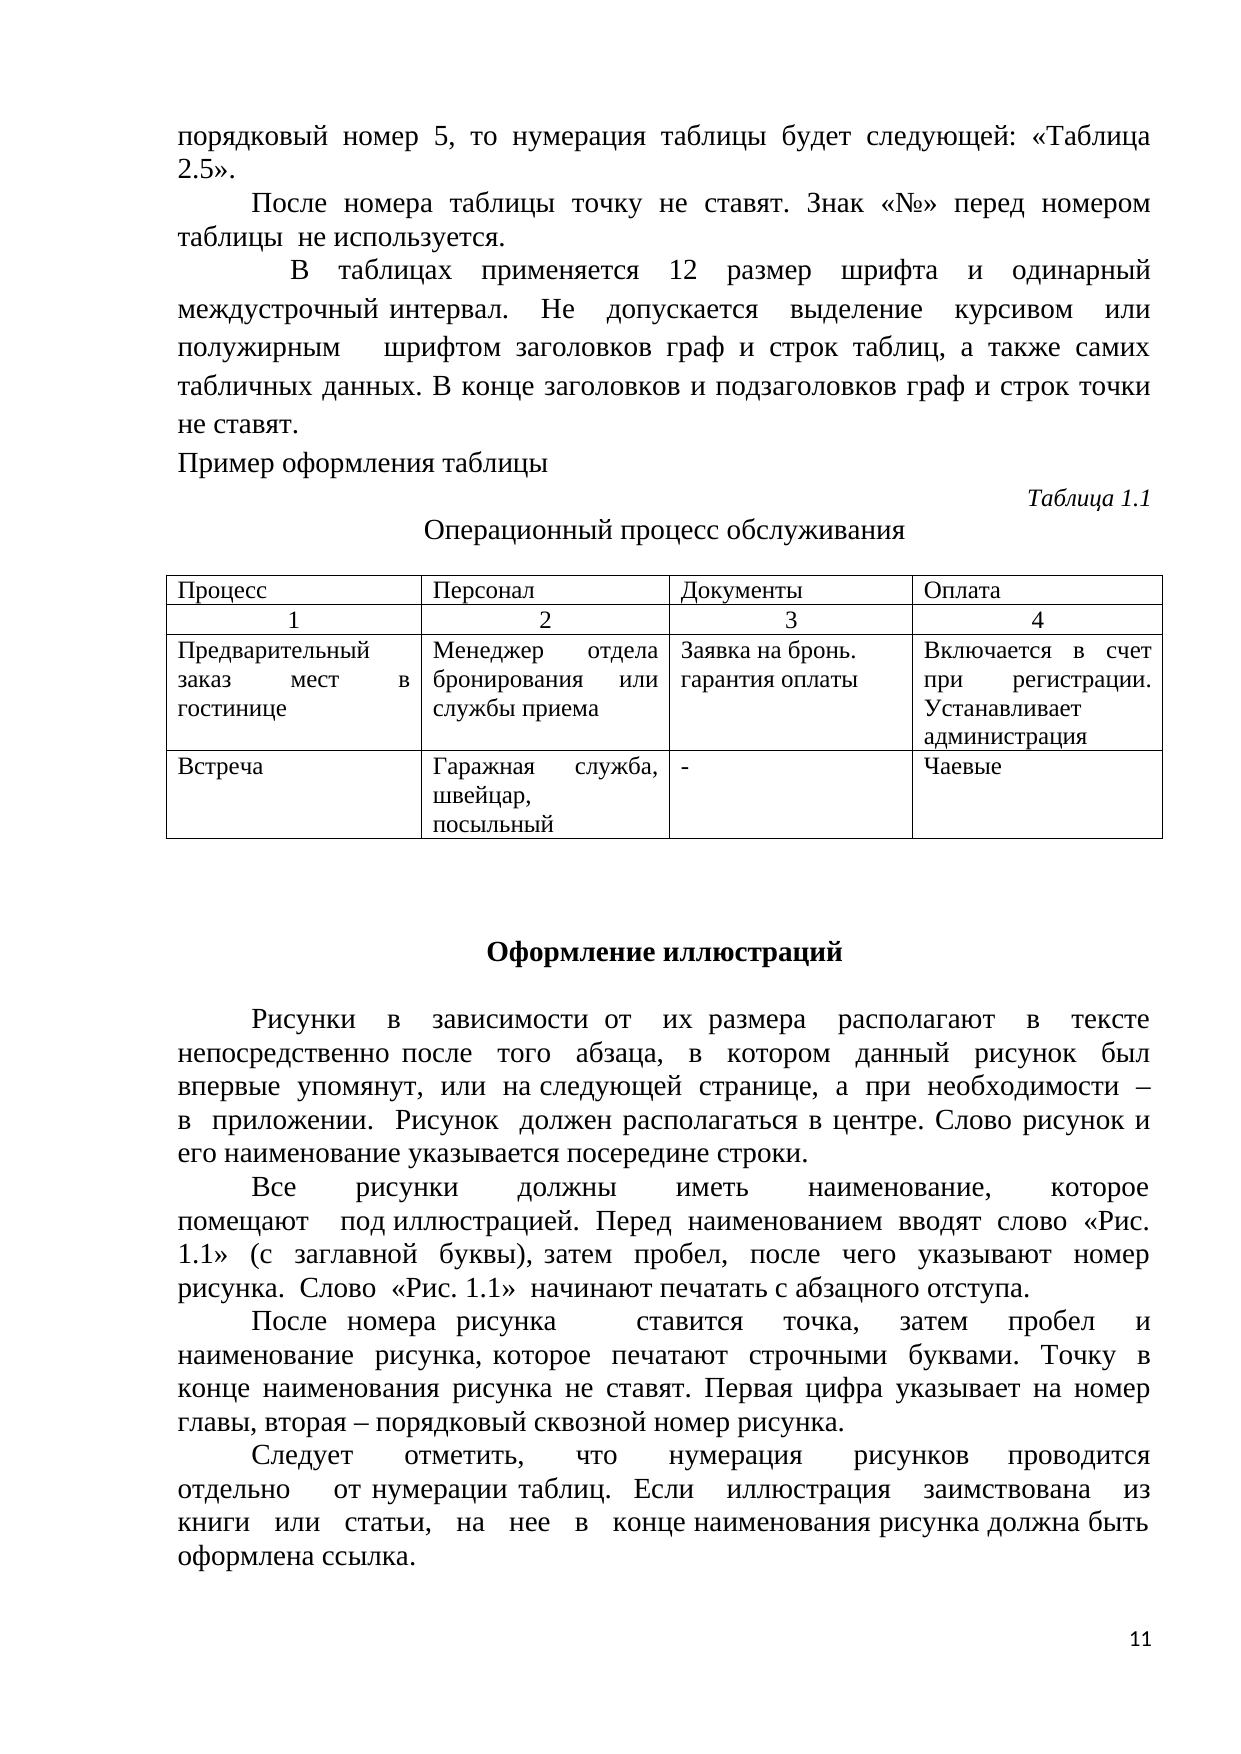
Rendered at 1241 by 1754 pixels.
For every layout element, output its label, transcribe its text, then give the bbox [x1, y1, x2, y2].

table_header Процесс [167, 576, 421, 604]
text Следует отметить, что нумерация рисунков проводится отдельно от нумерации таблиц. Если иллюстрация заимствована из книги или статьи, на нее в конце наименования рисунка должна быть оформлена ссылка. [177, 1437, 1152, 1572]
table_cell 2 [422, 605, 669, 634]
table_cell - [670, 751, 912, 837]
text Все рисунки должны иметь наименование, которое помещают под иллюстрацией. Перед наименованием вводят слово «Рис. 1.1» (с заглавной буквы), затем пробел, после чего указывают номер рисунка. Слово «Рис. 1.1» начинают печатать с абзацного отступа. [177, 1169, 1152, 1303]
table_header Документы [670, 576, 912, 604]
table_cell Менеджер отдела бронирования или службы приема [422, 635, 669, 750]
table_cell Предварительный заказ мест в гостинице [167, 635, 421, 750]
table_cell 1 [167, 605, 421, 634]
table_cell Чаевые [913, 751, 1162, 837]
table_cell Встреча [167, 751, 421, 837]
table_cell 4 [913, 605, 1162, 634]
table_cell Заявка на бронь. гарантия оплаты [670, 635, 912, 750]
text После номера рисунка ставится точка, затем пробел и наименование рисунка, которое печатают строчными буквами. Точку в конце наименования рисунка не ставят. Первая цифра указывает на номер главы, вторая – порядковый сквозной номер рисунка. [177, 1303, 1152, 1437]
table_header Оплата [913, 576, 1162, 604]
table_header Персонал [422, 576, 669, 604]
text Таблица 1.1 [177, 483, 1152, 512]
text После номера таблицы точку не ставят. Знак «№» перед номером таблицы не используется. [177, 185, 1152, 252]
table_cell Включается в счет при регистрации. Устанавливает администрация [913, 635, 1162, 750]
table_cell Гаражная служба, швейцар, посыльный [422, 751, 669, 837]
text Пример оформления таблицы [177, 445, 1152, 478]
text Рисунки в зависимости от их размера располагают в тексте непосредственно после того абзаца, в котором данный рисунок был впервые упомянут, или на следующей странице, а при необходимости – в приложении. Рисунок должен располагаться в центре. Слово рисунок и его наименование указывается посередине строки. [177, 1001, 1152, 1169]
table_cell 3 [670, 605, 912, 634]
text В таблицах применяется 12 размер шрифта и одинарный междустрочный интервал. Не допускается выделение курсивом или полужирным шрифтом заголовков граф и строк таблиц, а также самих табличных данных. В конце заголовков и подзаголовков граф и строк точки не ставят. [177, 252, 1152, 440]
text Оформление иллюстраций [177, 934, 1152, 968]
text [177, 118, 1152, 185]
text Операционный процесс обслуживания [177, 512, 1152, 546]
